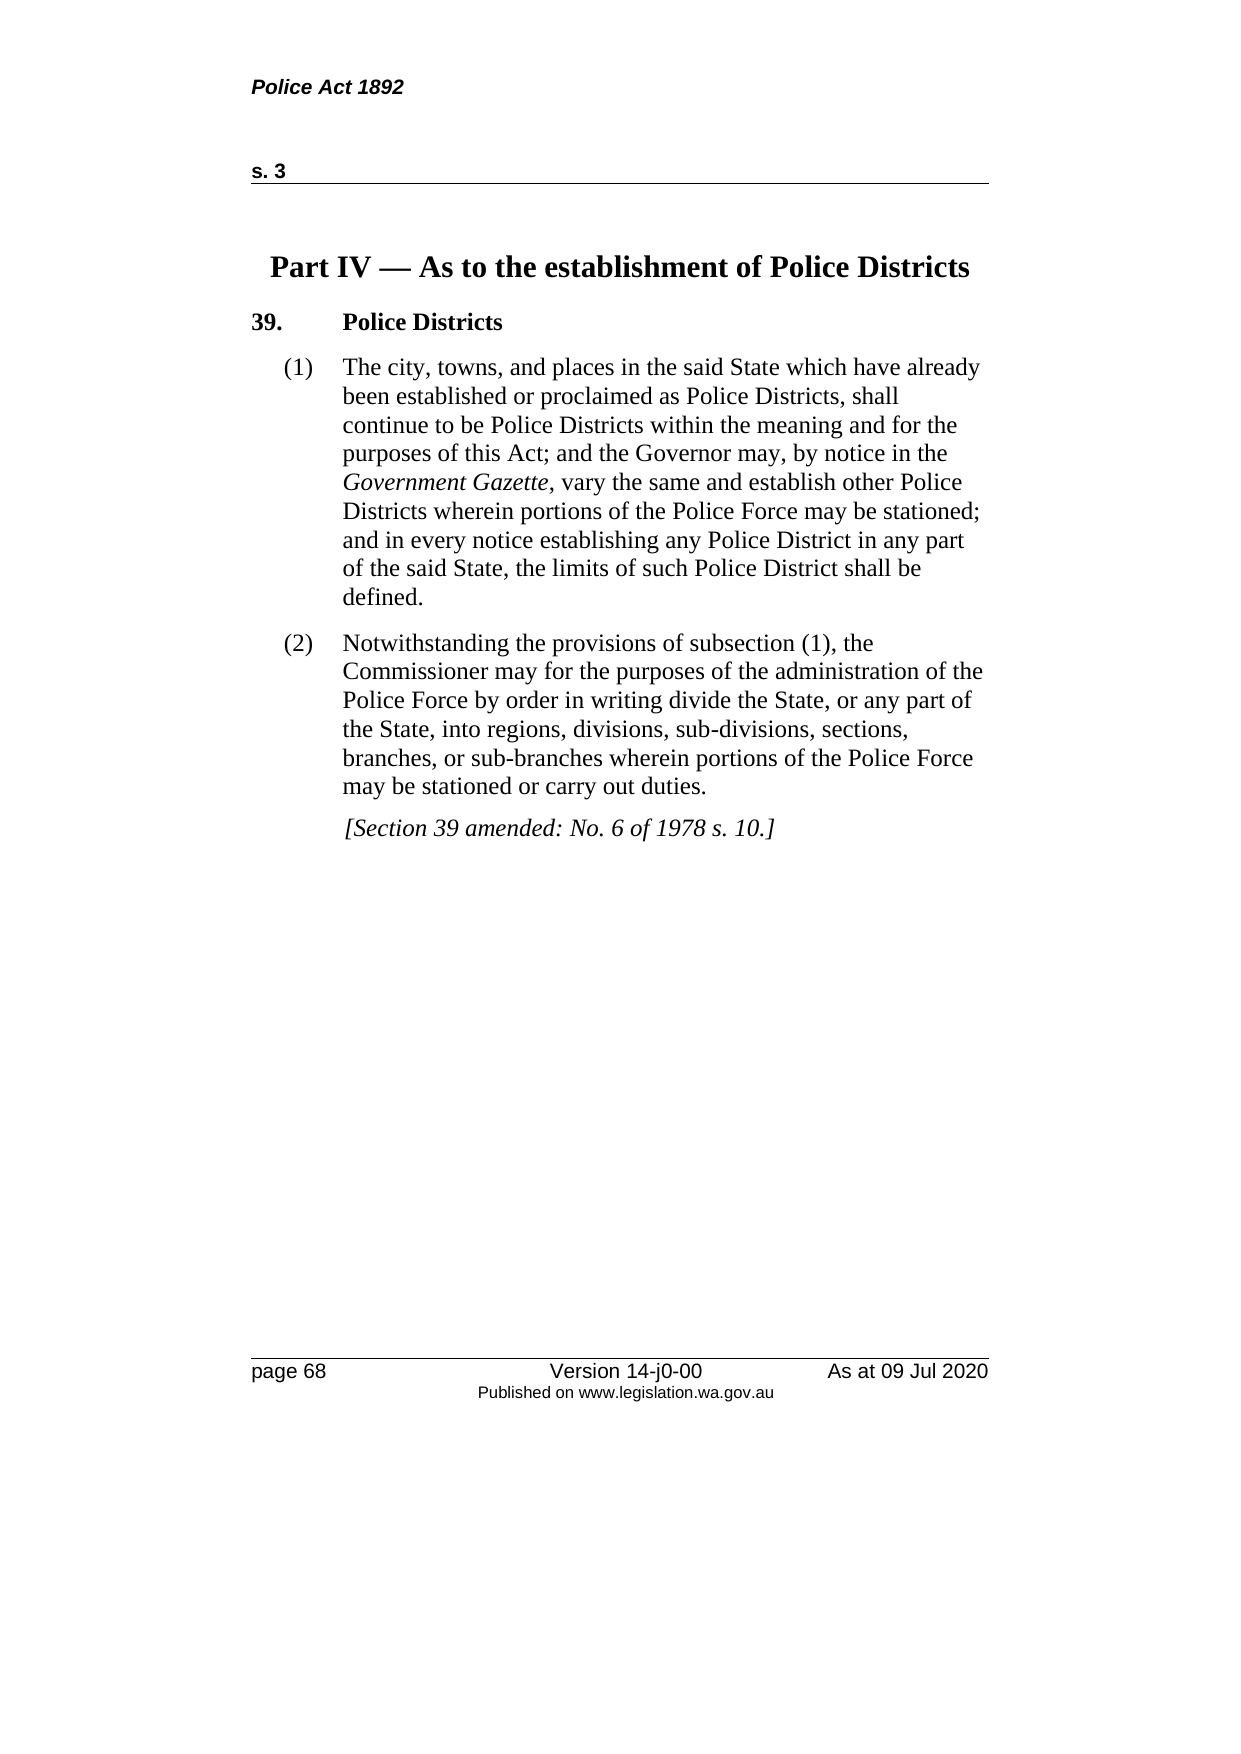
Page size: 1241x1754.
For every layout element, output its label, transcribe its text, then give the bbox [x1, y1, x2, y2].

subtitle 39. Police Districts [251, 307, 989, 336]
text (1) The city, towns, and places in the said State which have already been established or proclaimed as Police Districts, shall continue to be Police Districts within the meaning and for the purposes of this Act; and the Governor may, by notice in the Government Gazette, vary the same and establish other Police Districts wherein portions of the Police Force may be stationed; and in every notice establishing any Police District in any part of the said State, the limits of such Police District shall be defined. [251, 352, 989, 611]
text (2) Notwithstanding the provisions of subsection (1), the Commissioner may for the purposes of the administration of the Police Force by order in writing divide the State, or any part of the State, into regions, divisions, sub-divisions, sections, branches, or sub-branches wherein portions of the Police Force may be stationed or carry out duties. [251, 628, 989, 800]
subtitle Part IV — As to the establishment of Police Districts [251, 248, 989, 284]
text [Section 39 amended: No. 6 of 1978 s. 10.] [251, 813, 989, 841]
